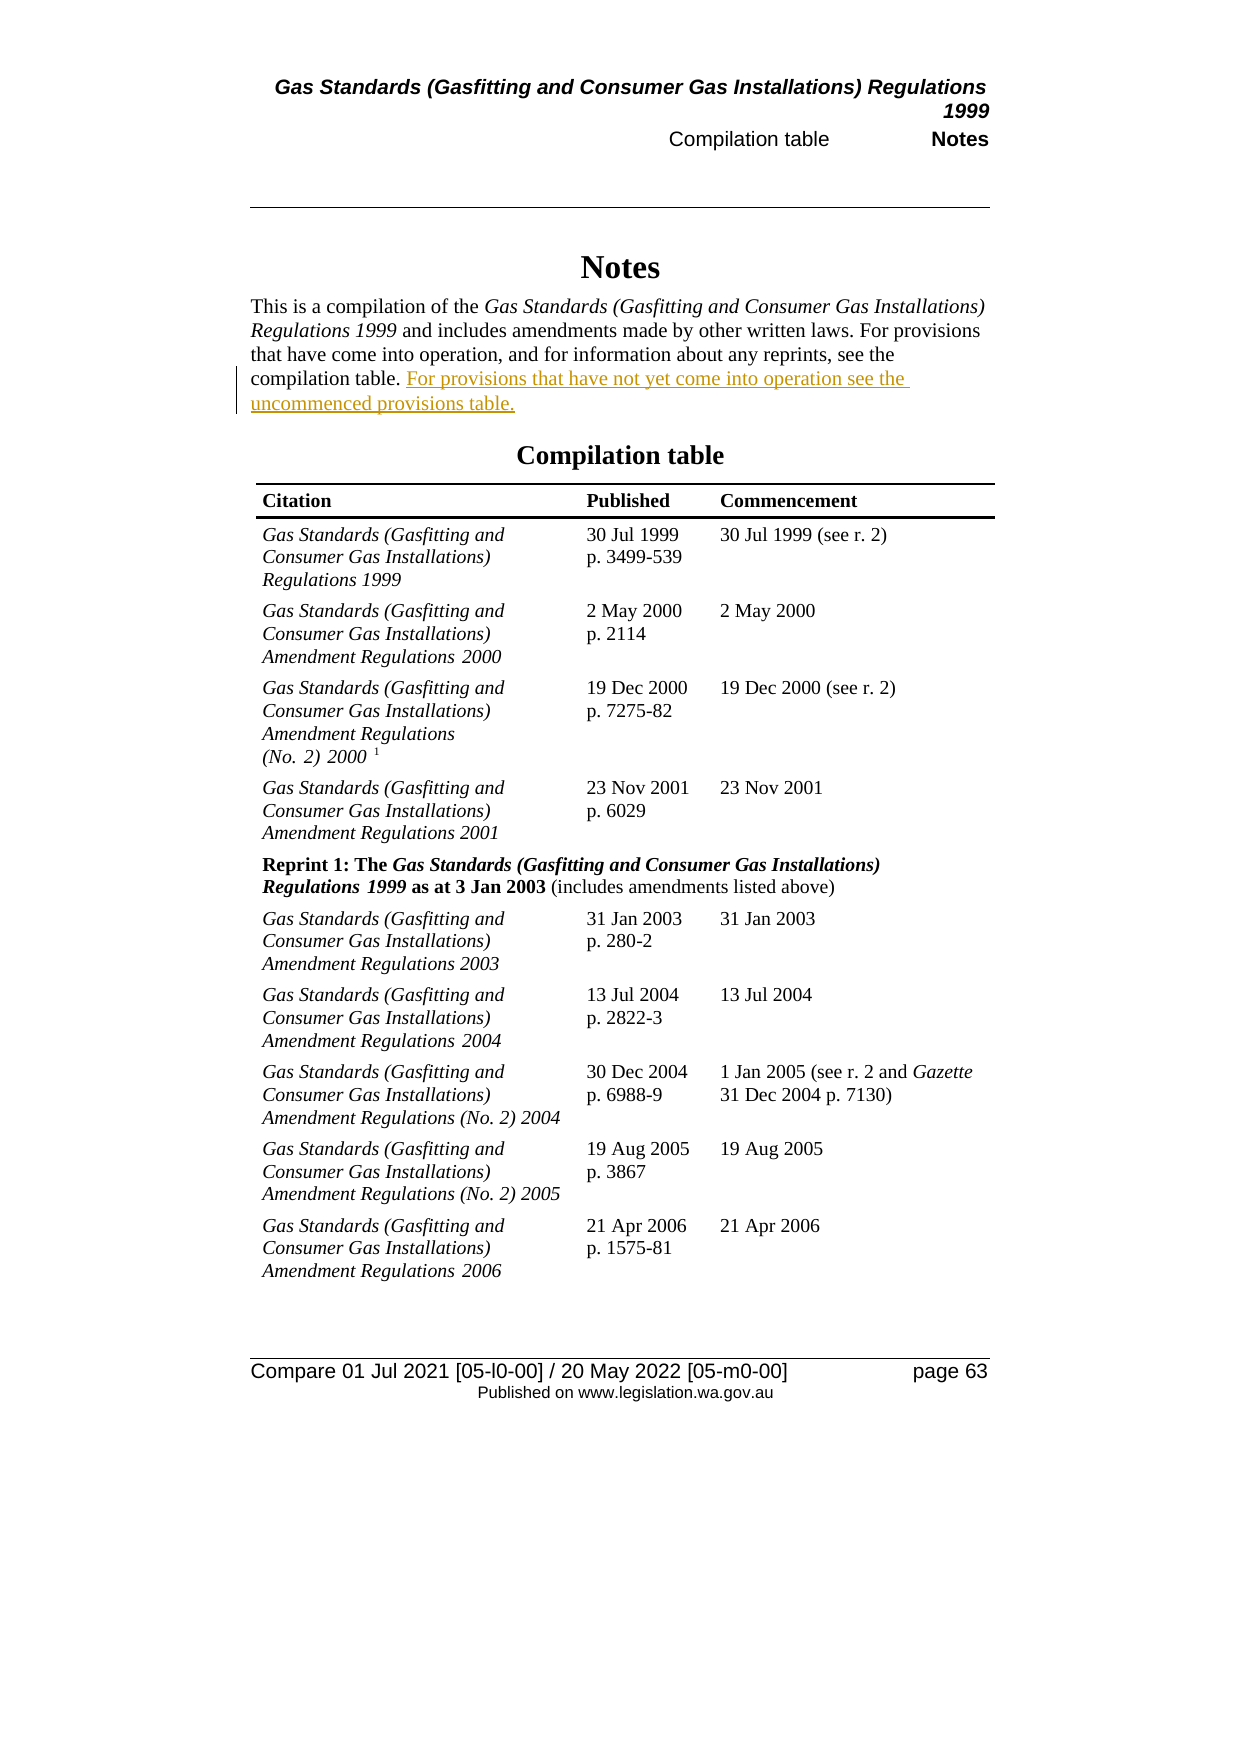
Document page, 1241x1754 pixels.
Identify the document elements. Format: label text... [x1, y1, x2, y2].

table_header Published [581, 485, 714, 516]
text This is a compilation of the Gas Standards (Gasfitting and Consumer Gas Installations) Regulations 1999 and includes amendments made by other written laws. For provisions that have come into operation, and for information about any reprints, see the compilation table. [250, 294, 990, 414]
table_cell 21 Apr 2006 [714, 1209, 994, 1286]
table_cell Gas Standards (Gasfitting and Consumer Gas Installations) Amendment Regulations (No. 2) 2000 1 [256, 672, 581, 772]
subtitle Compilation table [250, 439, 990, 471]
table_cell 1 Jan 2005 (see r. 2 and Gazette 31 Dec 2004 p. 7130) [714, 1056, 994, 1133]
table_cell Gas Standards (Gasfitting and Consumer Gas Installations) Amendment Regulations (No. 2) 2004 [256, 1056, 581, 1133]
table_cell 23 Nov 2001 [714, 772, 994, 848]
table_cell Gas Standards (Gasfitting and Consumer Gas Installations) Amendment Regulations 2000 [256, 595, 581, 672]
table_cell 31 Jan 2003 p. 280-2 [581, 902, 714, 979]
table_cell Reprint 1: The Gas Standards (Gasfitting and Consumer Gas Installations) Regulations 1999 as at 3 Jan 2003 (includes amendments listed above) [256, 848, 994, 902]
table_cell 19 Aug 2005 [714, 1133, 994, 1209]
table_cell 13 Jul 2004 [714, 979, 994, 1056]
table_cell 30 Jul 1999 p. 3499-539 [581, 519, 714, 595]
table_cell 2 May 2000 p. 2114 [581, 595, 714, 672]
table_cell Gas Standards (Gasfitting and Consumer Gas Installations) Amendment Regulations 2004 [256, 979, 581, 1056]
table_cell 2 May 2000 [714, 595, 994, 672]
table_cell 19 Dec 2000 (see r. 2) [714, 672, 994, 772]
table_cell Gas Standards (Gasfitting and Consumer Gas Installations) Amendment Regulations 2006 [256, 1209, 581, 1286]
table_cell 23 Nov 2001 p. 6029 [581, 772, 714, 848]
table_cell 30 Dec 2004 p. 6988-9 [581, 1056, 714, 1133]
subtitle Notes [250, 247, 990, 286]
table_header Commencement [714, 485, 994, 516]
table_cell Gas Standards (Gasfitting and Consumer Gas Installations) Amendment Regulations (No. 2) 2005 [256, 1133, 581, 1209]
table_cell 13 Jul 2004 p. 2822-3 [581, 979, 714, 1056]
table_cell Gas Standards (Gasfitting and Consumer Gas Installations) Amendment Regulations 2003 [256, 902, 581, 979]
table_cell 19 Aug 2005 p. 3867 [581, 1133, 714, 1209]
table_cell 19 Dec 2000 p. 7275-82 [581, 672, 714, 772]
table_cell Gas Standards (Gasfitting and Consumer Gas Installations) Amendment Regulations 2001 [256, 772, 581, 848]
table_header Citation [256, 485, 581, 516]
table_cell 31 Jan 2003 [714, 902, 994, 979]
table_cell 21 Apr 2006 p. 1575-81 [581, 1209, 714, 1286]
table_cell Gas Standards (Gasfitting and Consumer Gas Installations) Regulations 1999 [256, 519, 581, 595]
table_cell 30 Jul 1999 (see r. 2) [714, 519, 994, 595]
